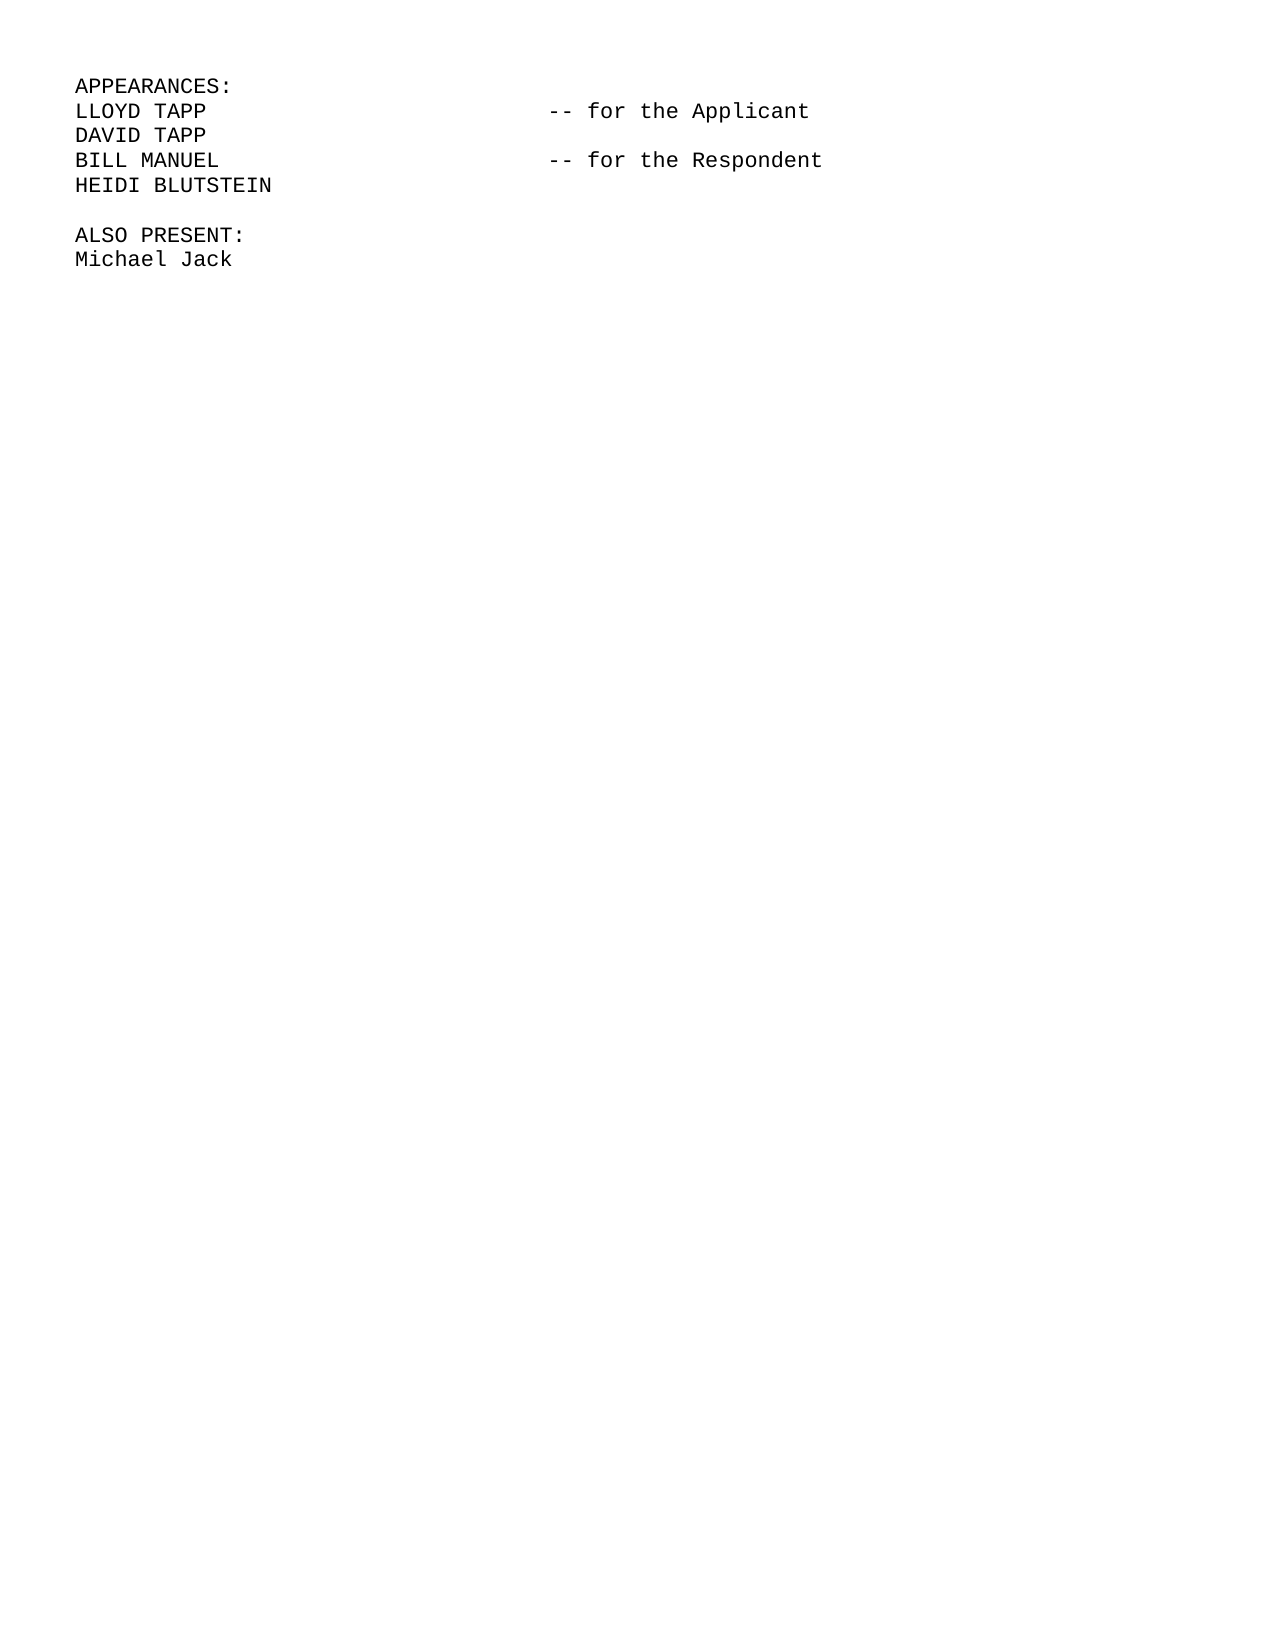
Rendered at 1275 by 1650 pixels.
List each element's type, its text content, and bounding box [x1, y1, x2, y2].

text BILL MANUEL -- for the Respondent [75, 149, 1200, 174]
text Michael Jack [75, 248, 1200, 273]
text LLOYD TAPP -- for the Applicant [75, 100, 1200, 124]
text ALSO PRESENT: [75, 224, 1200, 248]
text HEIDI BLUTSTEIN [75, 174, 1200, 199]
text APPEARANCES: [75, 75, 1200, 100]
text DAVID TAPP [75, 124, 1200, 149]
